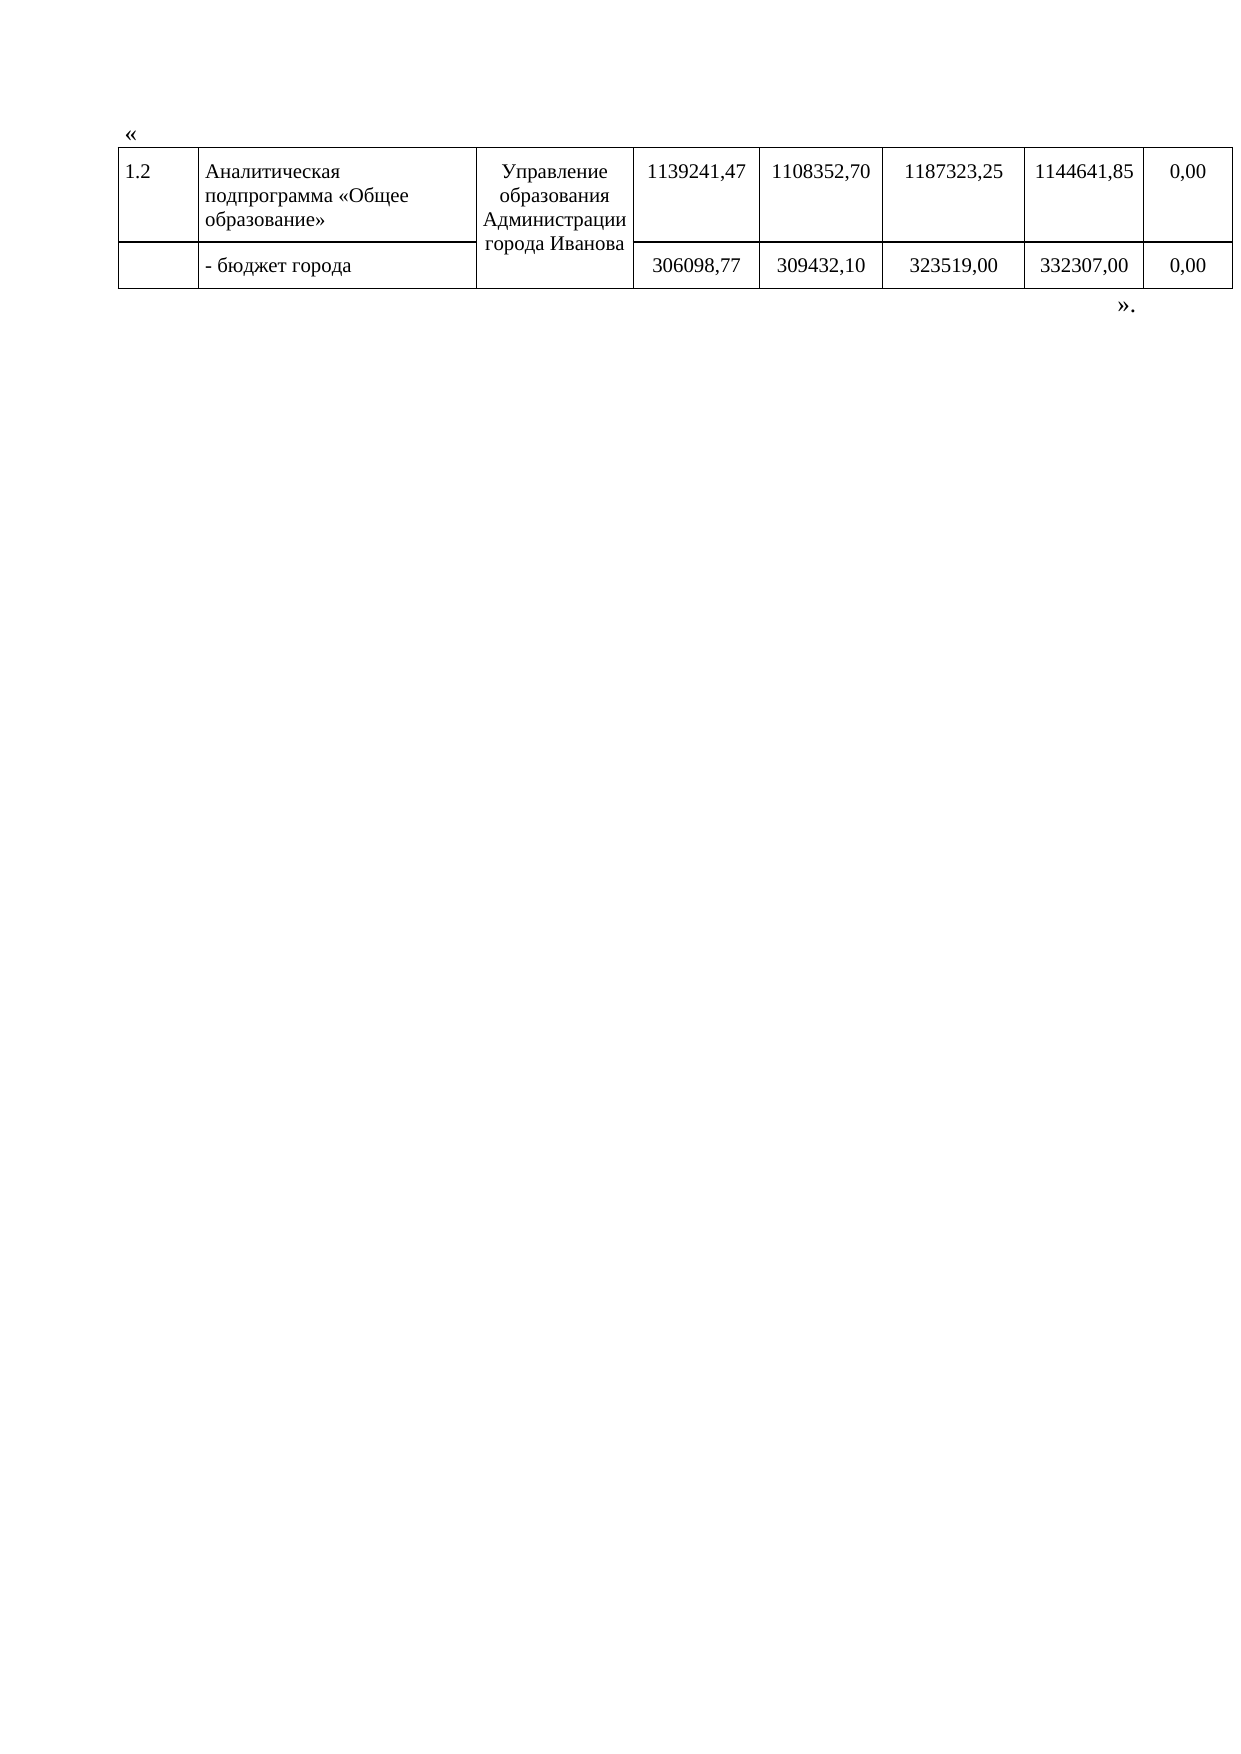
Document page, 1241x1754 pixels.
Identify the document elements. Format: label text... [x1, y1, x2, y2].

table_header 1108352,70 [760, 148, 882, 241]
text ». [118, 289, 1152, 317]
table_cell 309432,10 [760, 243, 882, 288]
table_cell [119, 243, 198, 288]
table_cell 0,00 [1144, 243, 1232, 288]
table_header 1144641,85 [1025, 148, 1143, 241]
table_header 1187323,25 [883, 148, 1024, 241]
table_header Управление образования Администрации города Иванова [477, 148, 633, 288]
text « [118, 118, 1152, 147]
table_header Аналитическая подпрограмма «Общее образование» [199, 148, 476, 241]
table_cell 306098,77 [634, 243, 759, 288]
table_header 1.2 [119, 148, 198, 241]
table_header 0,00 [1144, 148, 1232, 241]
table_cell - бюджет города [199, 243, 476, 288]
table_cell 323519,00 [883, 243, 1024, 288]
table_header 1139241,47 [634, 148, 759, 241]
table_cell 332307,00 [1025, 243, 1143, 288]
